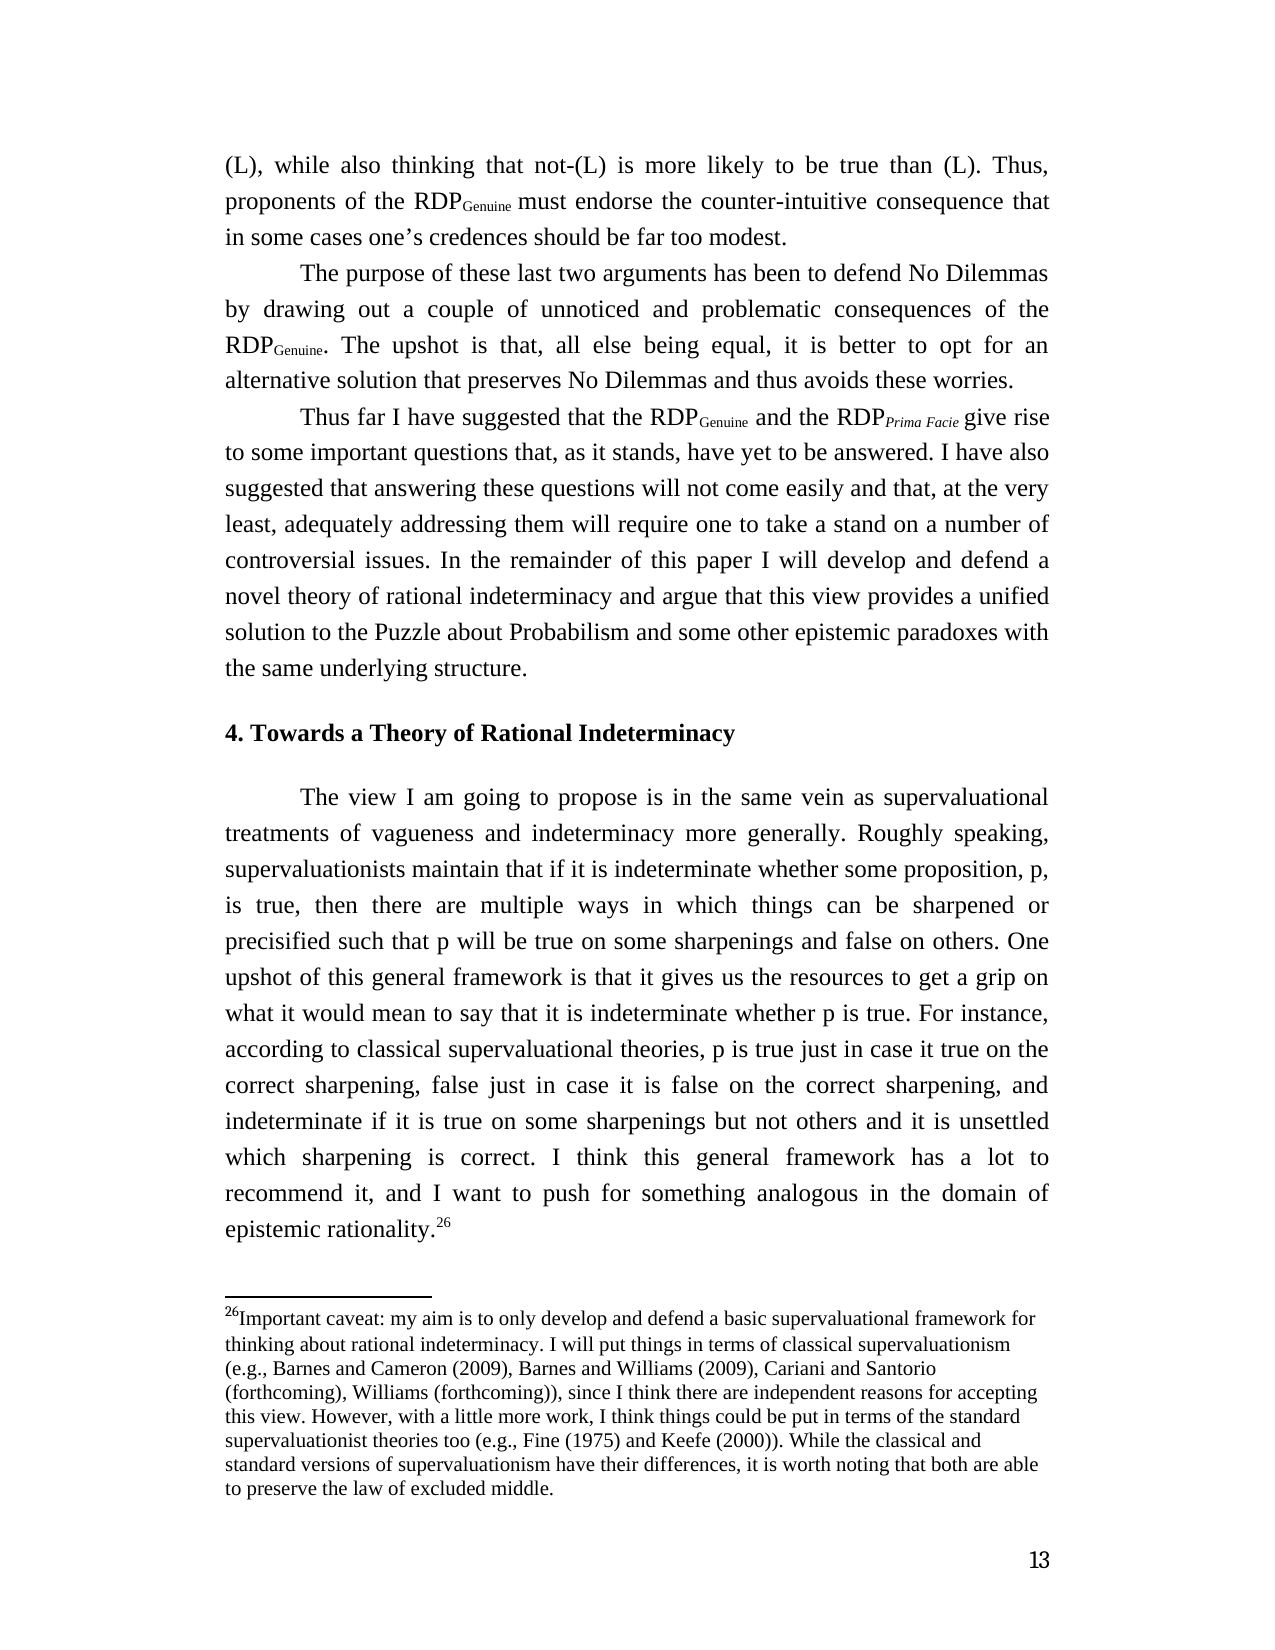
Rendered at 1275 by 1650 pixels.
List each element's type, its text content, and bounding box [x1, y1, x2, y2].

text 4. Towards a Theory of Rational Indeterminacy [225, 718, 1050, 747]
text The purpose of these last two arguments has been to defend No Dilemmas by drawing out a couple of unnoticed and problematic consequences of the RDPGenuine. The upshot is that, all else being equal, it is better to opt for an alternative solution that preserves No Dilemmas and thus avoids these worries. [225, 258, 1050, 394]
text Thus far I have suggested that the RDPGenuine and the RDPPrima Facie give rise to some important questions that, as it stands, have yet to be answered. I have also suggested that answering these questions will not come easily and that, at the very least, adequately addressing them will require one to take a stand on a number of controversial issues. In the remainder of this paper I will develop and defend a novel theory of rational indeterminacy and argue that this view provides a unified solution to the Puzzle about Probabilism and some other epistemic paradoxes with the same underlying structure. [225, 402, 1050, 682]
text The view I am going to propose is in the same vein as supervaluational treatments of vagueness and indeterminacy more generally. Roughly speaking, supervaluationists maintain that if it is indeterminate whether some proposition, p, is true, then there are multiple ways in which things can be sharpened or precisified such that p will be true on some sharpenings and false on others. One upshot of this general framework is that it gives us the resources to get a grip on what it would mean to say that it is indeterminate whether p is true. For instance, according to classical supervaluational theories, p is true just in case it true on the correct sharpening, false just in case it is false on the correct sharpening, and indeterminate if it is true on some sharpenings but not others and it is unsettled which sharpening is correct. I think this general framework has a lot to recommend it, and I want to push for something analogous in the domain of epistemic rationality. [225, 782, 1050, 1242]
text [225, 150, 1050, 251]
